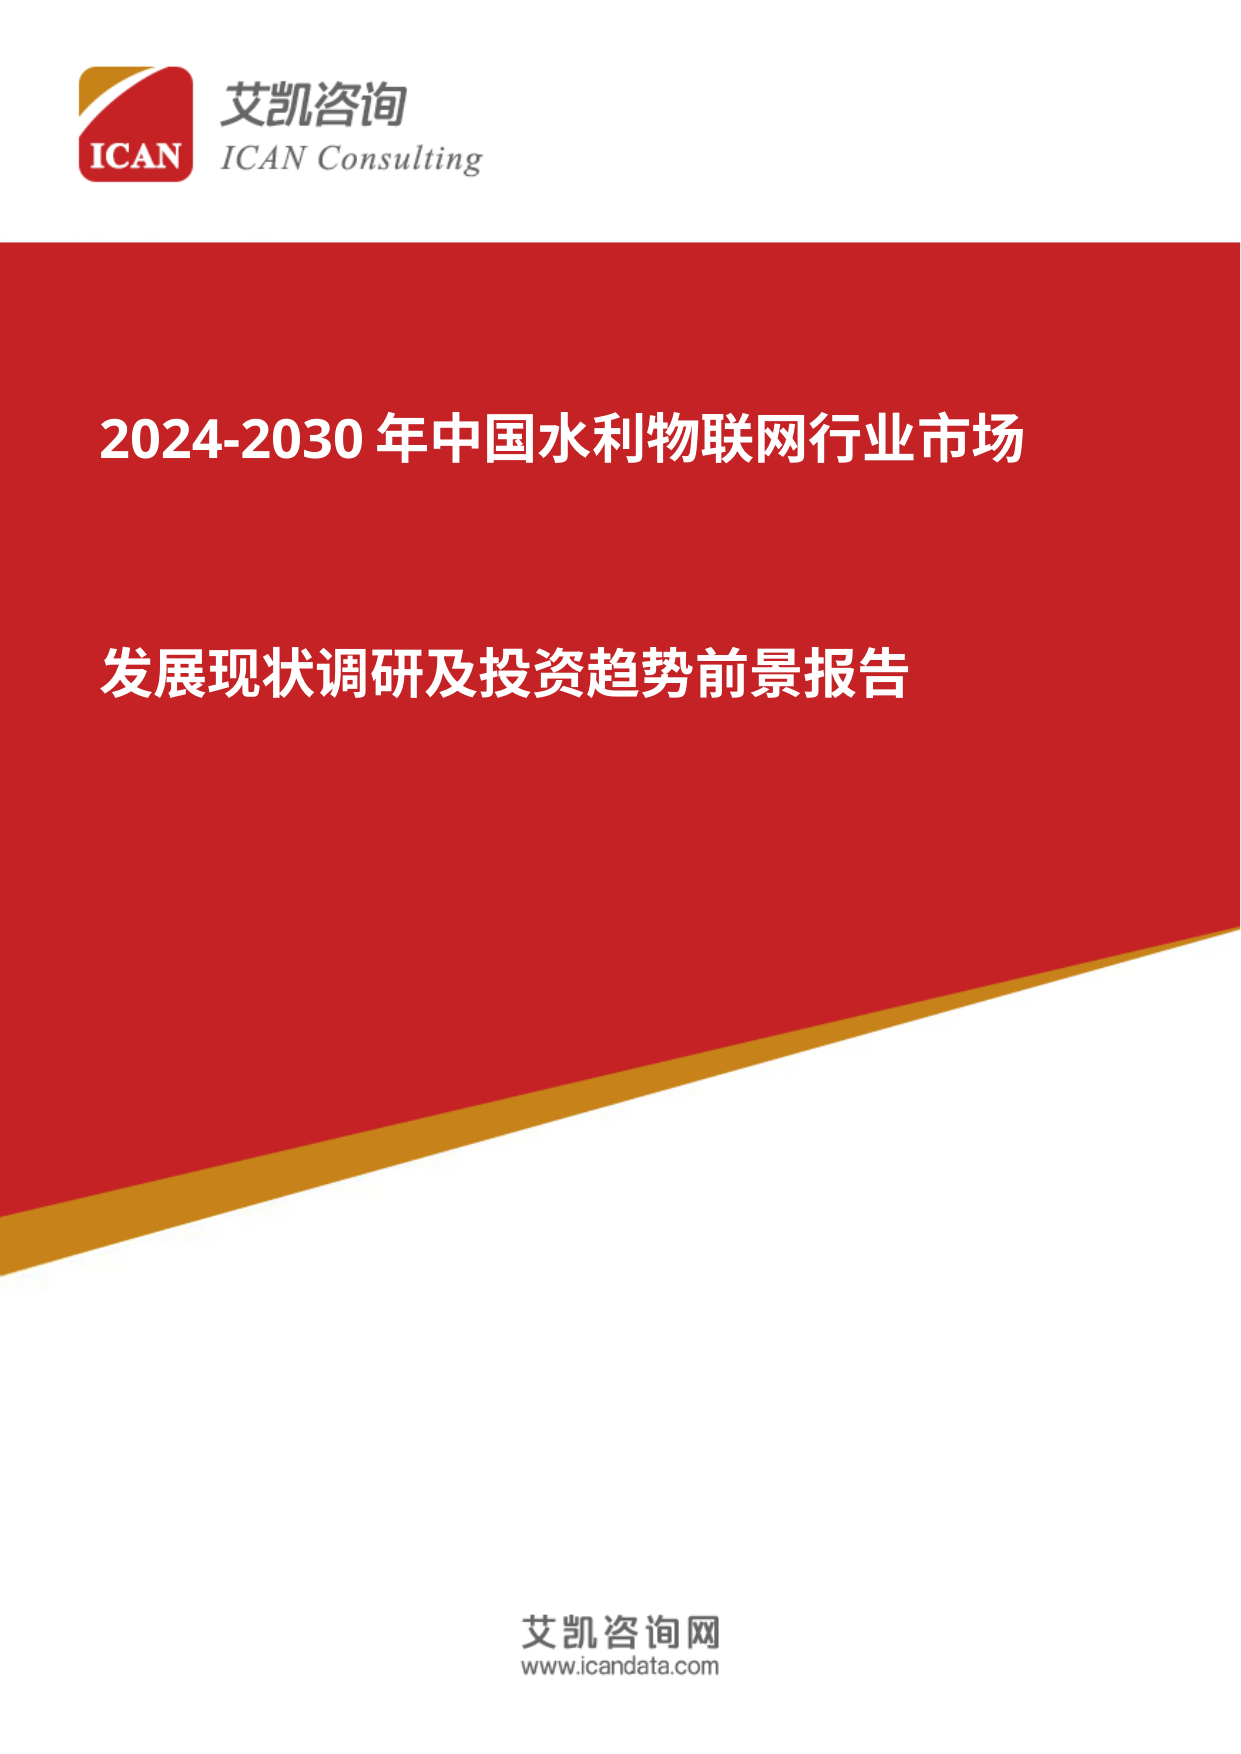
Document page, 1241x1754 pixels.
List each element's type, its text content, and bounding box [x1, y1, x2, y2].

subtitle 2024-2030年中国水利物联网行业市场发展现状调研及投资趋势前景报告 [99, 386, 1053, 718]
picture [0, 5, 1241, 1754]
